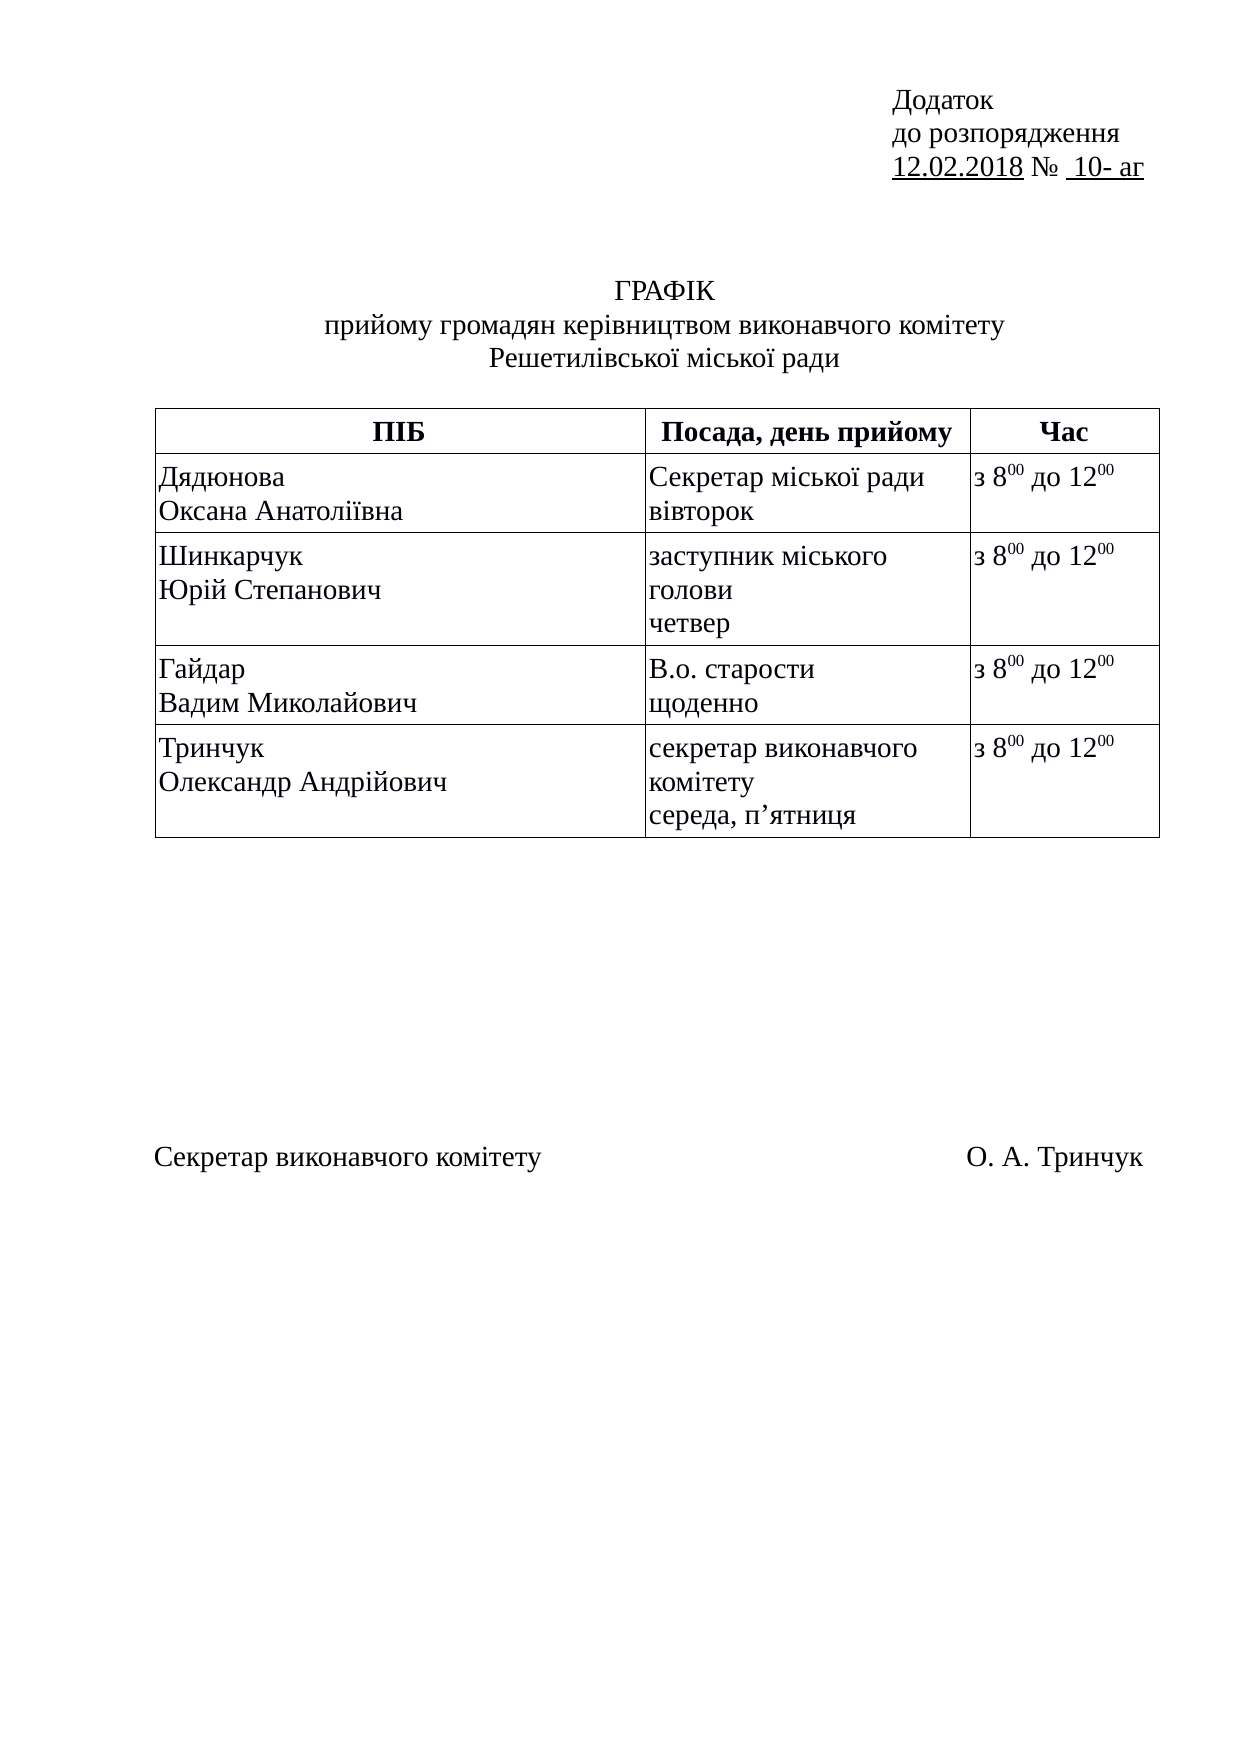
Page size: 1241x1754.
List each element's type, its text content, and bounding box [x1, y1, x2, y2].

table_cell Шинкарчук Юрій Степанович [156, 533, 645, 645]
table_cell Секретар міської ради вівторок [646, 454, 970, 532]
text ГРАФІК [153, 273, 1175, 307]
text Решетилівської міської ради [153, 341, 1175, 374]
text до розпорядження [153, 115, 1175, 149]
table_cell Тринчук Олександр Андрійович [156, 725, 645, 837]
text Додаток [153, 82, 1175, 115]
table_header Посада, день прийому [646, 409, 970, 453]
table_cell з 800 до 1200 [971, 533, 1159, 645]
table_cell В.о. старости щоденно [646, 646, 970, 724]
table_cell з 800 до 1200 [971, 725, 1159, 837]
table_cell секретар виконавчого комітету середа, п’ятниця [646, 725, 970, 837]
table_cell Дядюнова Оксана Анатоліївна [156, 454, 645, 532]
table_header Час [971, 409, 1159, 453]
table_header ПІБ [156, 409, 645, 453]
table_cell заступник міського голови четвер [646, 533, 970, 645]
table_cell з 800 до 1200 [971, 454, 1159, 532]
table_cell з 800 до 1200 [971, 646, 1159, 724]
text прийому громадян керівництвом виконавчого комітету [153, 307, 1175, 341]
text 12.02.2018 № 10- аг [153, 149, 1175, 182]
text Cекретар виконавчого комітету О. А. Тринчук [153, 1139, 1175, 1172]
table_cell Гайдар Вадим Миколайович [156, 646, 645, 724]
